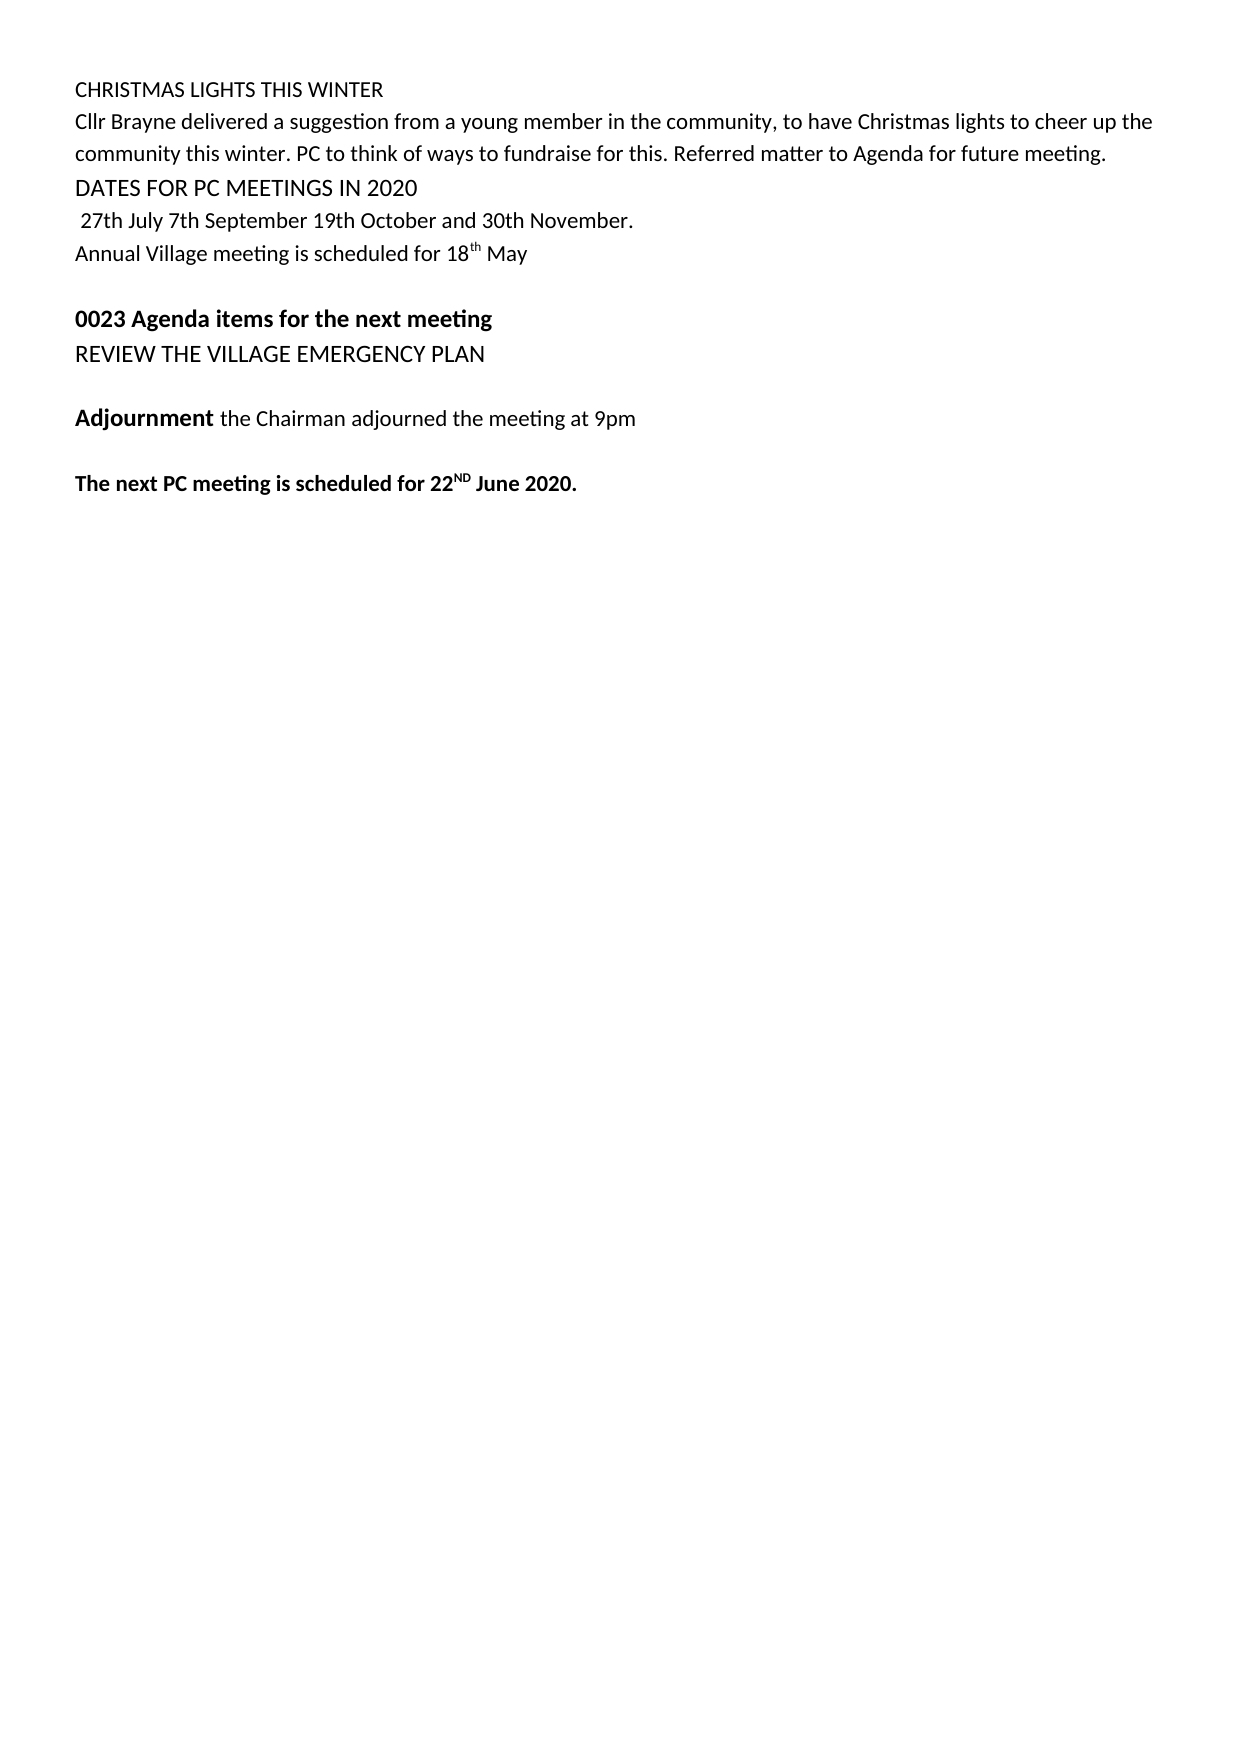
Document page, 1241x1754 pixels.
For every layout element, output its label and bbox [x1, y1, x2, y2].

text [75, 75, 1165, 497]
